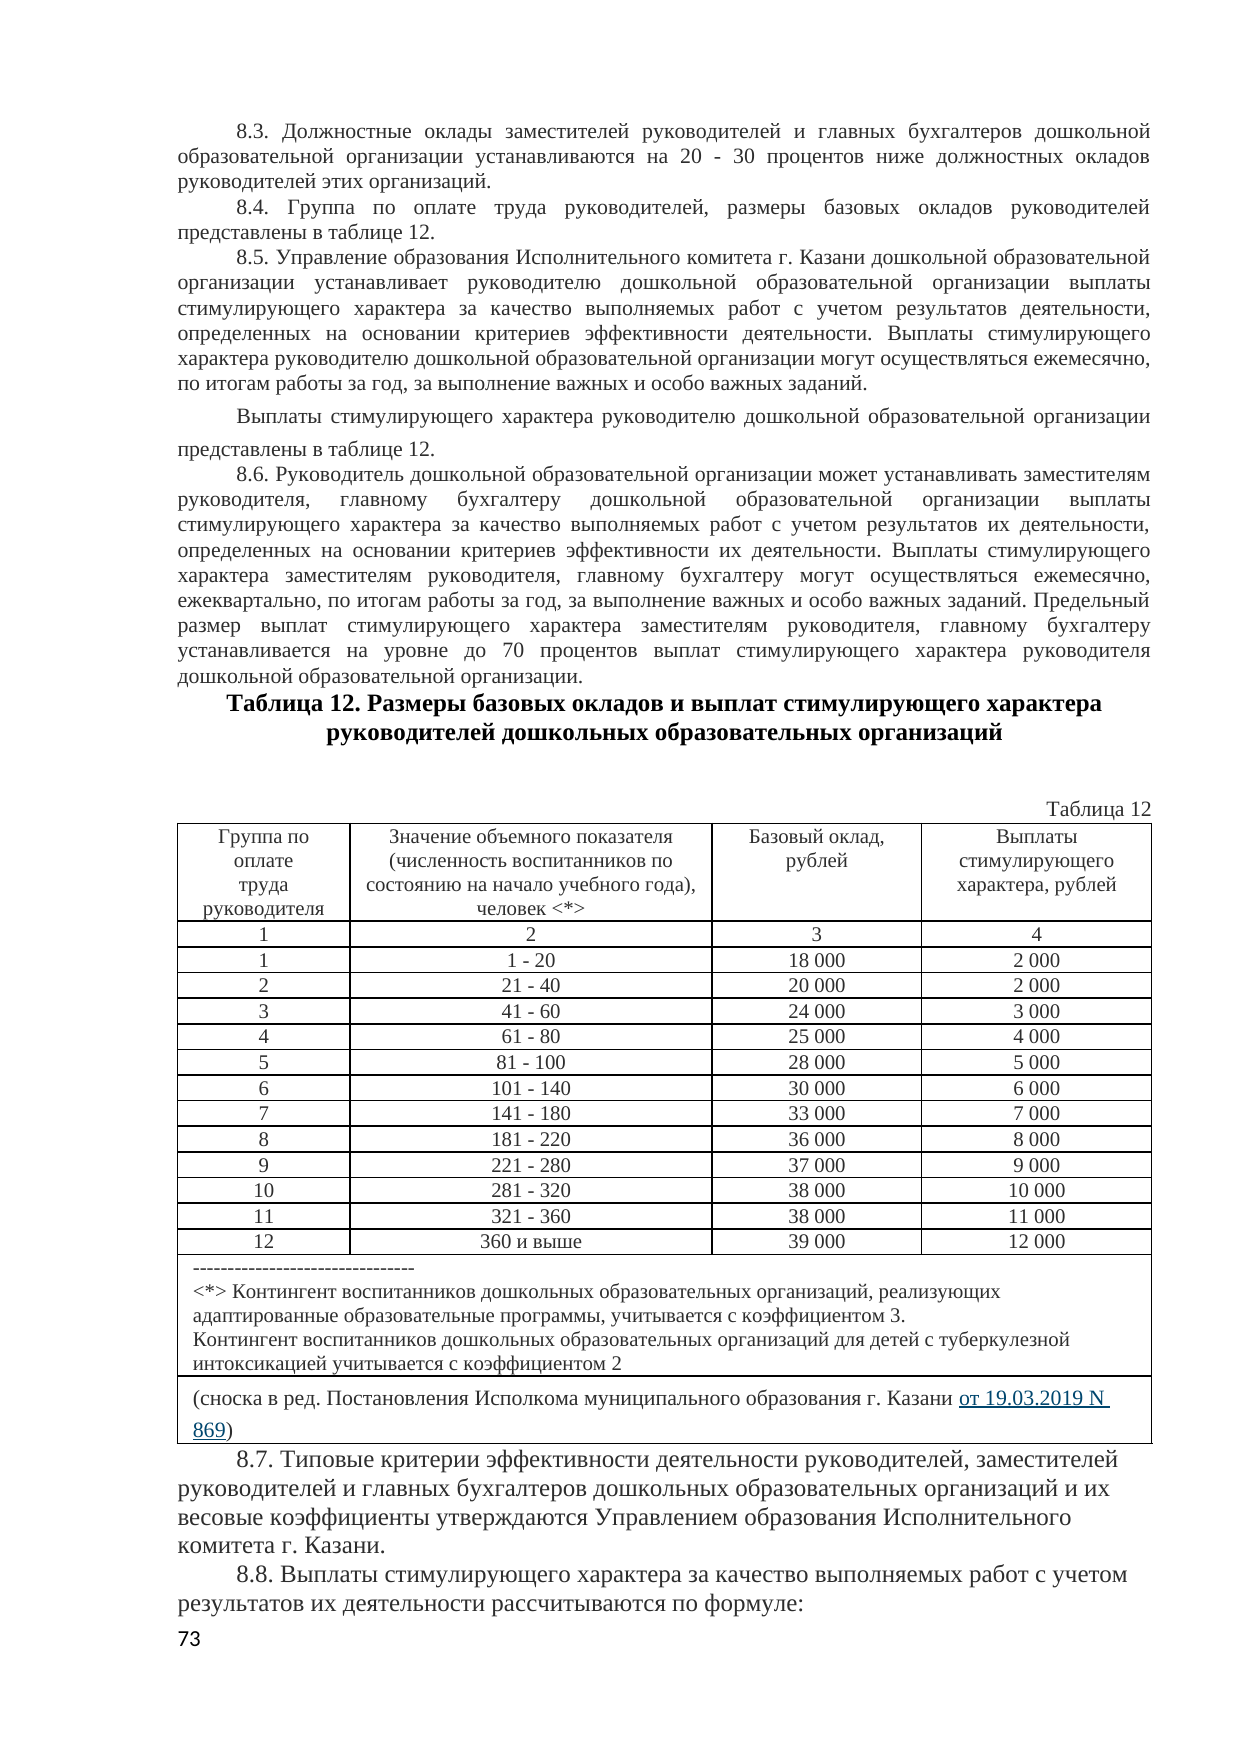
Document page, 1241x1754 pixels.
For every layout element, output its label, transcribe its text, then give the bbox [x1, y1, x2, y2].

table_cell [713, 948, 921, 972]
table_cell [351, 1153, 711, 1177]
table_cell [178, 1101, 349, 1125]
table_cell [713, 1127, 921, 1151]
text 8.5. Управление образования Исполнительного комитета г. Казани дошкольной образовательной организации устанавливает руководителю дошкольной образовательной организации выплаты стимулирующего характера за качество выполняемых работ с учетом результатов деятельности, определенных на основании критериев эффективности деятельности. Выплаты стимулирующего характера руководителю дошкольной образовательной организации могут осуществляться ежемесячно, по итогам работы за год, за выполнение важных и особо важных заданий. [177, 244, 1152, 395]
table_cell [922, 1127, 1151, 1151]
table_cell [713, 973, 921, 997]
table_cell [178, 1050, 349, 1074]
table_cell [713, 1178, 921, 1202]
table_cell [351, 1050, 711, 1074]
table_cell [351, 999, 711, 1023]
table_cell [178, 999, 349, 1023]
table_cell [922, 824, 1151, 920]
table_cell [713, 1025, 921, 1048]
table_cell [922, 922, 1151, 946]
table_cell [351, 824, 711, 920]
text Выплаты стимулирующего характера руководителю дошкольной образовательной организации представлены в таблице 12. [177, 395, 1152, 461]
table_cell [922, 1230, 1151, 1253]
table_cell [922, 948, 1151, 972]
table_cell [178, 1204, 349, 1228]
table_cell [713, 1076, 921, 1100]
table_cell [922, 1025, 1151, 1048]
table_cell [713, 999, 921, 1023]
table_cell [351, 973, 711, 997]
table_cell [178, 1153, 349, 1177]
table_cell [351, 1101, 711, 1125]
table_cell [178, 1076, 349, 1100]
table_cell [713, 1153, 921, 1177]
text 8.7. Типовые критерии эффективности деятельности руководителей, заместителей руководителей и главных бухгалтеров дошкольных образовательных организаций и их весовые коэффициенты утверждаются Управлением образования Исполнительного комитета г. Казани. [177, 1444, 1152, 1559]
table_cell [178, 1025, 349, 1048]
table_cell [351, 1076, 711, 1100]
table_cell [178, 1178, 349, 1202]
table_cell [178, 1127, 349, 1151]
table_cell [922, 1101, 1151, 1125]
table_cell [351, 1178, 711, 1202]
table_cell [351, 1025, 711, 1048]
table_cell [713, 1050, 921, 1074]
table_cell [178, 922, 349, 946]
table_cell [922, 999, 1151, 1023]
text 8.4. Группа по оплате труда руководителей, размеры базовых окладов руководителей представлены в таблице 12. [177, 194, 1152, 244]
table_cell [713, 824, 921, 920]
text 8.6. Руководитель дошкольной образовательной организации может устанавливать заместителям руководителя, главному бухгалтеру дошкольной образовательной организации выплаты стимулирующего характера за качество выполняемых работ с учетом результатов их деятельности, определенных на основании критериев эффективности их деятельности. Выплаты стимулирующего характера заместителям руководителя, главному бухгалтеру могут осуществляться ежемесячно, ежеквартально, по итогам работы за год, за выполнение важных и особо важных заданий. Предельный размер выплат стимулирующего характера заместителям руководителя, главному бухгалтеру устанавливается на уровне до 70 процентов выплат стимулирующего характера руководителя дошкольной образовательной организации. [177, 461, 1152, 688]
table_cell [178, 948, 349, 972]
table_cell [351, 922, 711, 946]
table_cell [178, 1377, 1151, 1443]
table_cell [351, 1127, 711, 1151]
text 8.3. Должностные оклады заместителей руководителей и главных бухгалтеров дошкольной образовательной организации устанавливаются на 20 - 30 процентов ниже должностных окладов руководителей этих организаций. [177, 118, 1152, 194]
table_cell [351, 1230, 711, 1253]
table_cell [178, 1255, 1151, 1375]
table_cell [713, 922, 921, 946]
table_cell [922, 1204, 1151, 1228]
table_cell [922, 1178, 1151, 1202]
text Таблица 12. Размеры базовых окладов и выплат стимулирующего характера руководителей дошкольных образовательных организаций [177, 688, 1152, 745]
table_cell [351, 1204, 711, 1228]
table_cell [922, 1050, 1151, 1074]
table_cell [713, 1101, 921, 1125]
text 8.8. Выплаты стимулирующего характера за качество выполняемых работ с учетом результатов их деятельности рассчитываются по формуле: [177, 1559, 1152, 1617]
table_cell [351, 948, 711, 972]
text Таблица 12 [177, 745, 1152, 821]
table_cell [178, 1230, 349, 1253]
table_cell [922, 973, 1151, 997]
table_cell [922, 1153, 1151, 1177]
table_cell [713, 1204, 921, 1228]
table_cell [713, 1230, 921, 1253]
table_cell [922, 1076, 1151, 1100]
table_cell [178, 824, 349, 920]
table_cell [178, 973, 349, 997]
